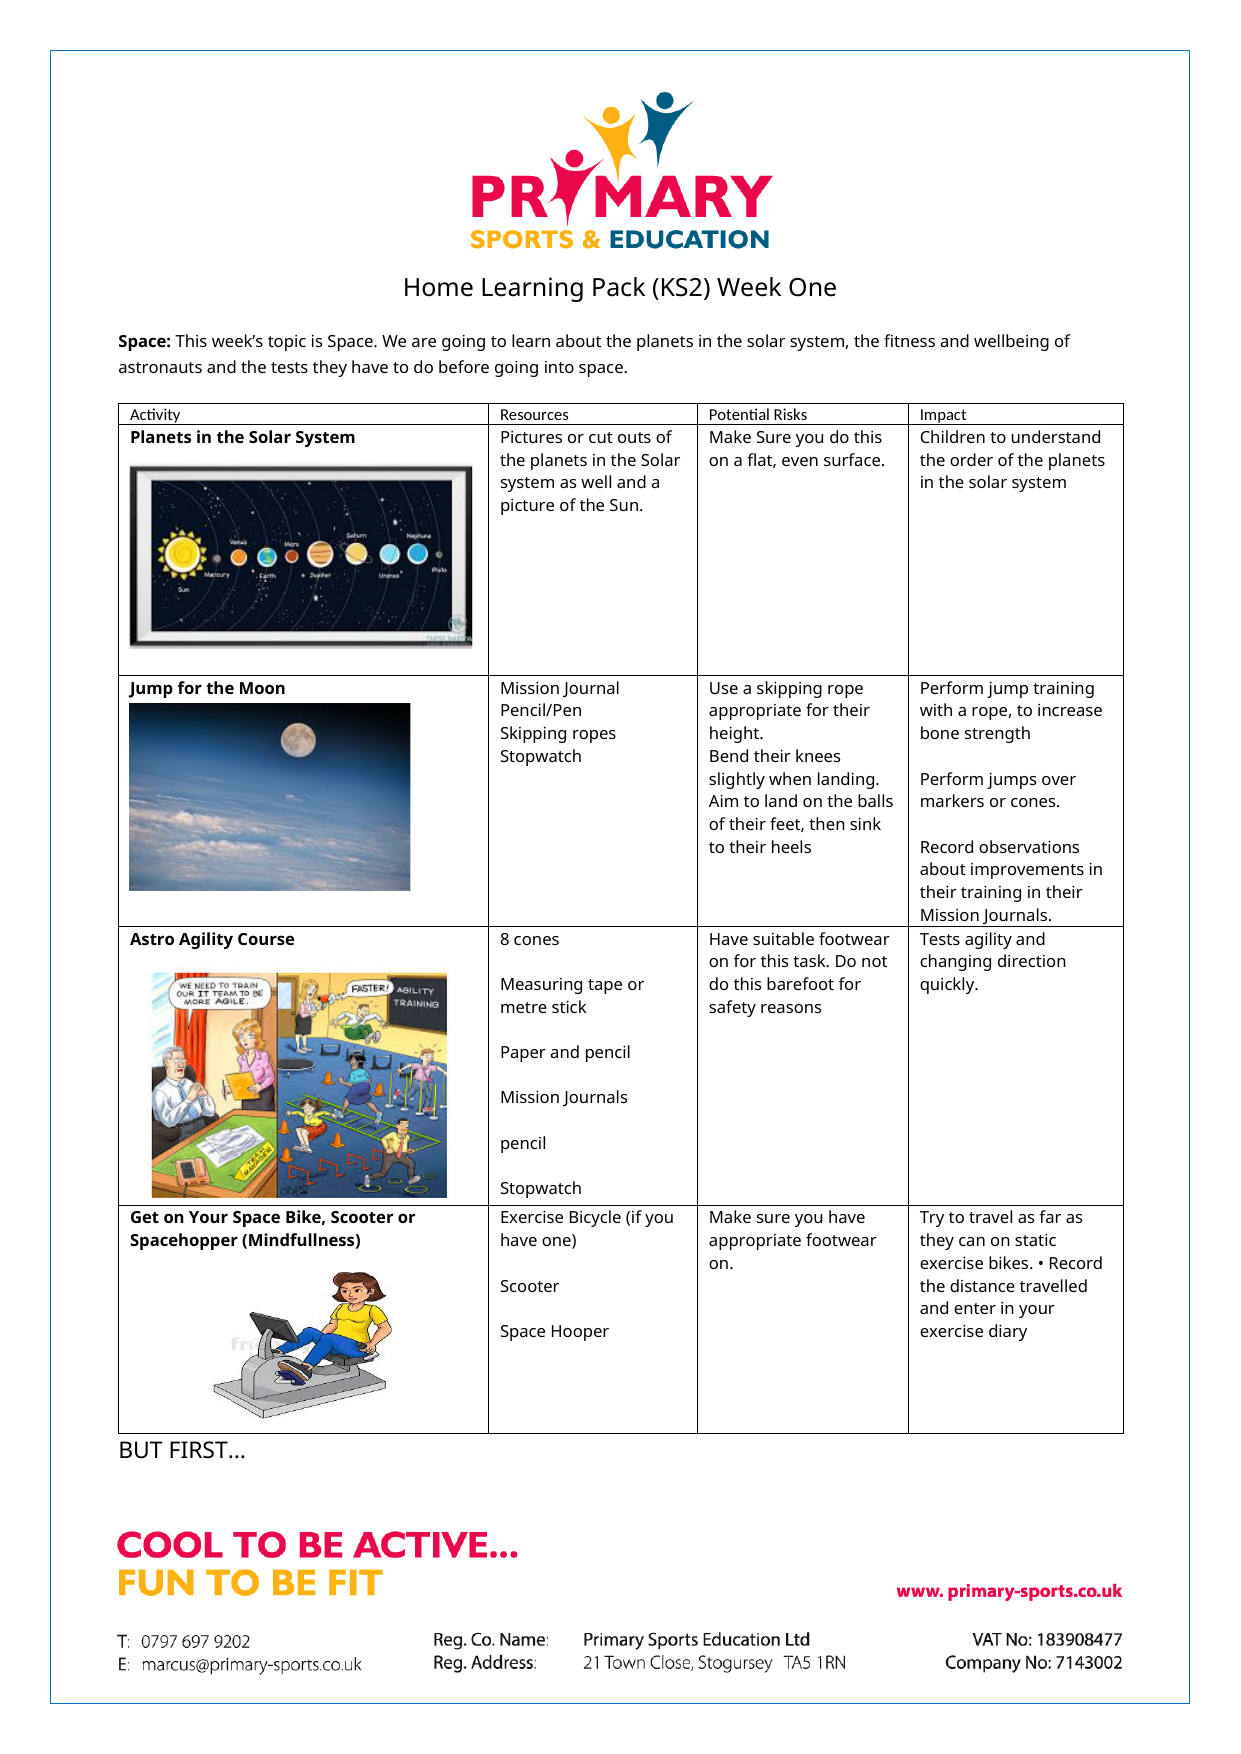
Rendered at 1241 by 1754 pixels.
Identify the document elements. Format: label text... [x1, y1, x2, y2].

table_cell Make sure you have appropriate footwear on. [698, 1206, 908, 1433]
table_cell Get on Your Space Bike, Scooter or Spacehopper (Mindfullness) [119, 1206, 488, 1433]
text Space: This week’s topic is Space. We are going to learn about the planets in the solar system, the fitness and wellbeing of astronauts and the tests they have to do before going into space. [118, 330, 1122, 379]
picture [51, 51, 1189, 268]
table_header Activity [119, 404, 488, 424]
table_cell Pictures or cut outs of the planets in the Solar system as well and a picture of the Sun. [489, 425, 697, 675]
picture [51, 1518, 1189, 1703]
table_cell Use a skipping rope appropriate for their height. Bend their knees slightly when landing. Aim to land on the balls of their feet, then sink to their heels [698, 676, 908, 926]
table_cell Planets in the Solar System [119, 425, 488, 675]
text BUT FIRST… [118, 1434, 1122, 1466]
table_header Resources [489, 404, 697, 424]
picture [1, 1, 1241, 268]
table_cell Try to travel as far as they can on static exercise bikes. • Record the distance travelled and enter in your exercise diary [909, 1206, 1123, 1433]
picture [129, 703, 411, 891]
table_header Impact [909, 404, 1123, 424]
table_cell Perform jump training with a rope, to increase bone strength Perform jumps over markers or cones. Record observations about improvements in their training in their Mission Journals. [909, 676, 1123, 926]
table_cell Jump for the Moon [119, 676, 488, 926]
table_cell Mission Journal Pencil/Pen Skipping ropes Stopwatch [489, 676, 697, 926]
table_cell Exercise Bicycle (if you have one) Scooter Space Hooper [489, 1206, 697, 1433]
table_cell Children to understand the order of the planets in the solar system [909, 425, 1123, 675]
table_cell 8 cones Measuring tape or metre stick Paper and pencil Mission Journals pencil Stopwatch [489, 927, 697, 1205]
picture [146, 967, 450, 1199]
table_cell Astro Agility Course [119, 927, 488, 1205]
picture [129, 461, 473, 649]
table_cell Make Sure you do this on a flat, even surface. [698, 425, 908, 675]
table_cell Have suitable footwear on for this task. Do not do this barefoot for safety reasons [698, 927, 908, 1205]
text Home Learning Pack (KS2) Week One [118, 270, 1122, 304]
table_header Potential Risks [698, 404, 908, 424]
table_cell Tests agility and changing direction quickly. [909, 927, 1123, 1205]
picture [196, 1272, 409, 1419]
picture [0, 1518, 1241, 1754]
